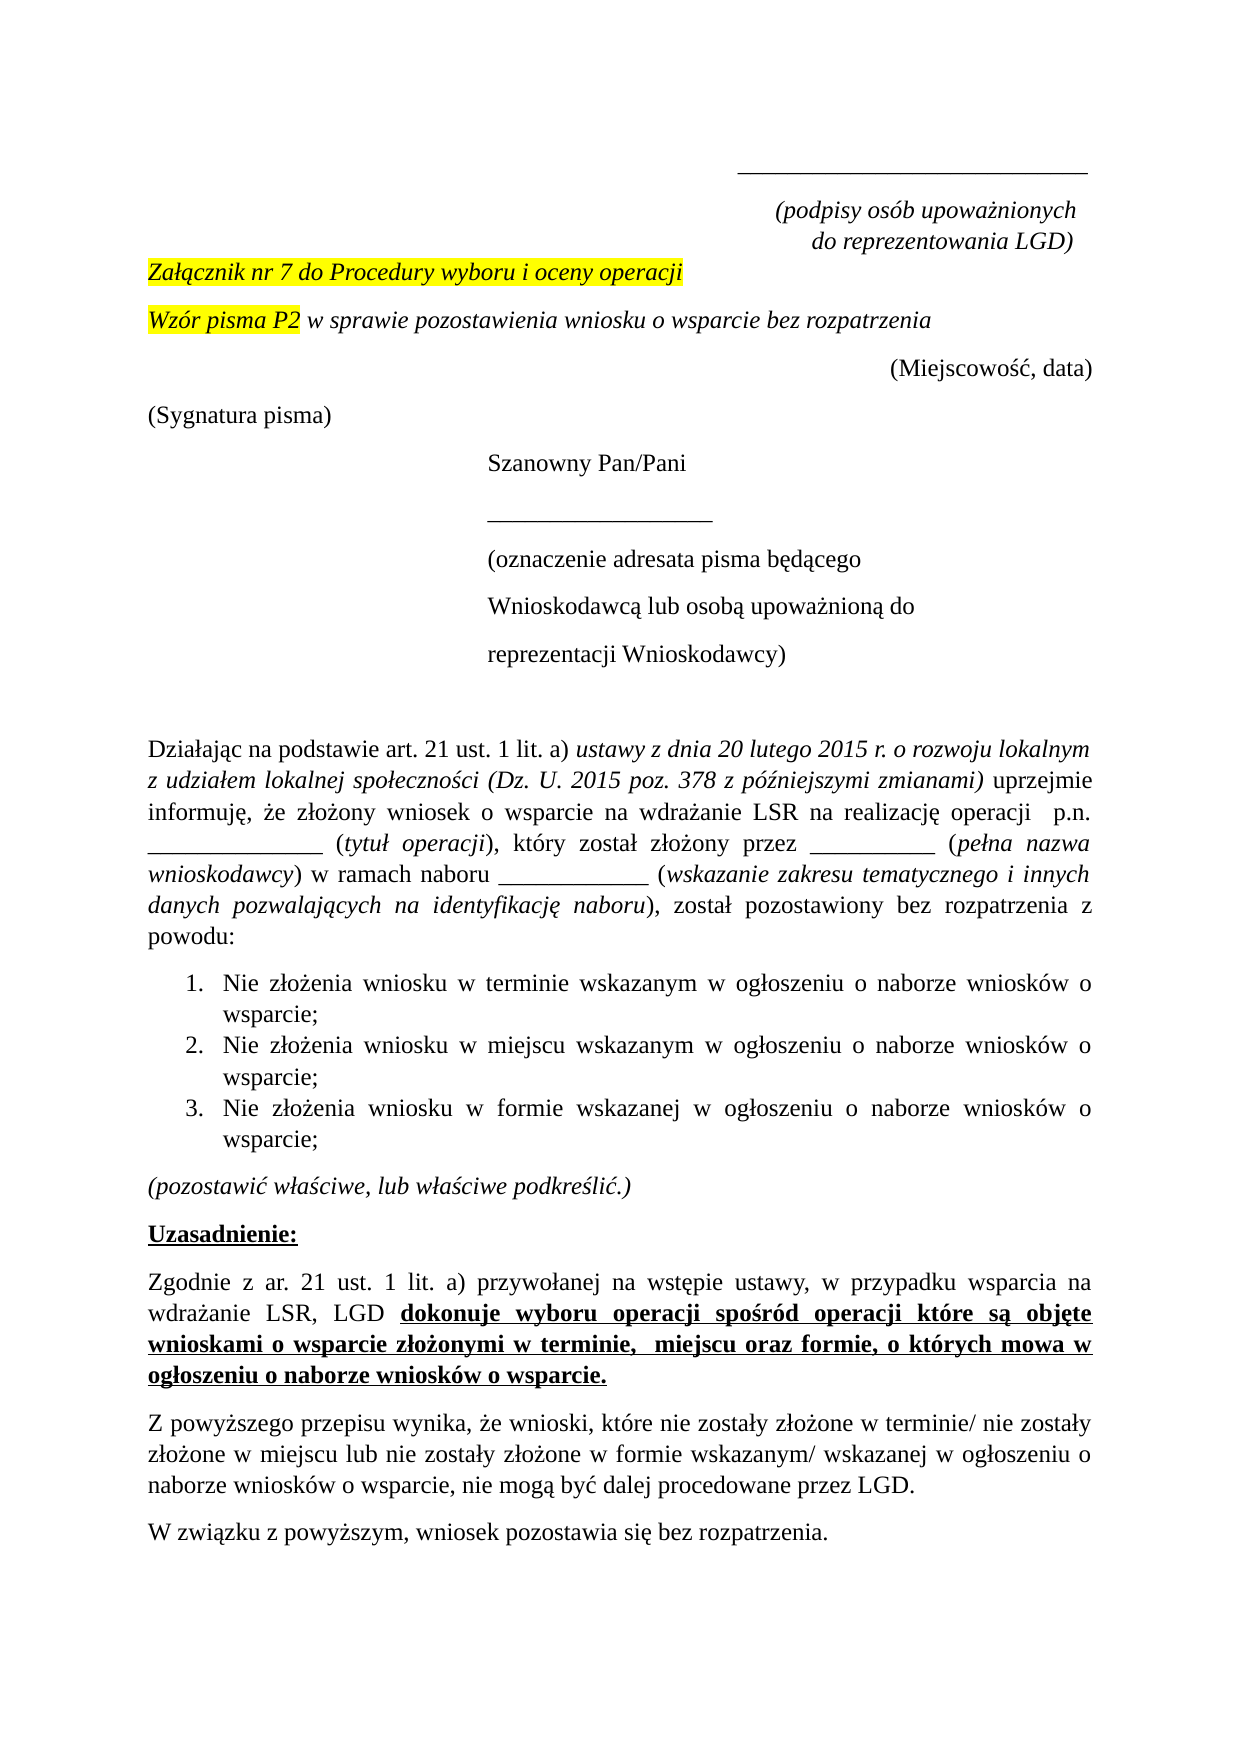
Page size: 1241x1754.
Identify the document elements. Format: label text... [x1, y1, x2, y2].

list Nie złożenia wniosku w formie wskazanej w ogłoszeniu o naborze wniosków o wsparcie; [185, 1093, 1093, 1152]
text Zgodnie z ar. 21 ust. 1 lit. a) przywołanej na wstępie ustawy, w przypadku wsparcia na wdrażanie LSR, LGD dokonuje wyboru operacji spośród operacji które są objęte wnioskami o wsparcie złożonymi w terminie, miejscu oraz formie, o których mowa w ogłoszeniu o naborze wniosków o wsparcie. [148, 1355, 1093, 1389]
text do reprezentowania LGD) [738, 226, 1093, 255]
list Nie złożenia wniosku w terminie wskazanym w ogłoszeniu o naborze wniosków o wsparcie; [185, 968, 1093, 1028]
text Działając na podstawie art. 21 ust. 1 lit. a) ustawy z dnia 20 lutego 2015 r. o rozwoju lokalnym z udziałem lokalnej społeczności (Dz. U. 2015 poz. 378 z późniejszymi zmianami) uprzejmie informuję, że złożony wniosek o wsparcie na wdrażanie LSR na realizację operacji p.n. ______________ (tytuł operacji), który został złożony przez __________ (pełna nazwa wnioskodawcy) w ramach naboru ____________ (wskazanie zakresu tematycznego i innych danych pozwalających na identyfikację naboru), został pozostawiony bez rozpatrzenia z powodu: [148, 734, 1093, 949]
text Uzasadnienie: [148, 1219, 1093, 1248]
text Załącznik nr 7 do Procedury wyboru i oceny operacji [148, 257, 1093, 286]
text W związku z powyższym, wniosek pozostawia się bez rozpatrzenia. [148, 1517, 1093, 1546]
text Zgodnie z ar. 21 ust. 1 lit. a) przywołanej na wstępie ustawy, w przypadku wsparcia na wdrażanie LSR, LGD dokonuje wyboru operacji spośród operacji które są objęte wnioskami o wsparcie złożonymi w terminie, miejscu oraz formie, o których mowa w ogłoszeniu o naborze wniosków o wsparcie. [148, 1267, 1093, 1354]
text Wnioskodawcą lub osobą upoważnioną do [487, 591, 1093, 620]
text (oznaczenie adresata pisma będącego [487, 544, 1093, 572]
text (pozostawić właściwe, lub właściwe podkreślić.) [148, 1171, 1093, 1200]
text reprezentacji Wnioskodawcy) [487, 639, 1093, 668]
text Wzór pisma P2 w sprawie pozostawienia wniosku o wsparcie bez rozpatrzenia [300, 305, 1093, 334]
text (podpisy osób upoważnionych [664, 195, 1093, 224]
text __________________ [487, 496, 1093, 525]
text ____________________________ [664, 148, 1093, 176]
text Z powyższego przepisu wynika, że wnioski, które nie zostały złożone w terminie/ nie zostały złożone w miejscu lub nie zostały złożone w formie wskazanym/ wskazanej w ogłoszeniu o naborze wniosków o wsparcie, nie mogą być dalej procedowane przez LGD. [148, 1408, 1093, 1498]
list Nie złożenia wniosku w miejscu wskazanym w ogłoszeniu o naborze wniosków o wsparcie; [185, 1031, 1093, 1090]
text (Sygnatura pisma) [148, 401, 1093, 429]
text Szanowny Pan/Pani [487, 448, 1093, 477]
text (Miejscowość, data) [148, 353, 1093, 382]
